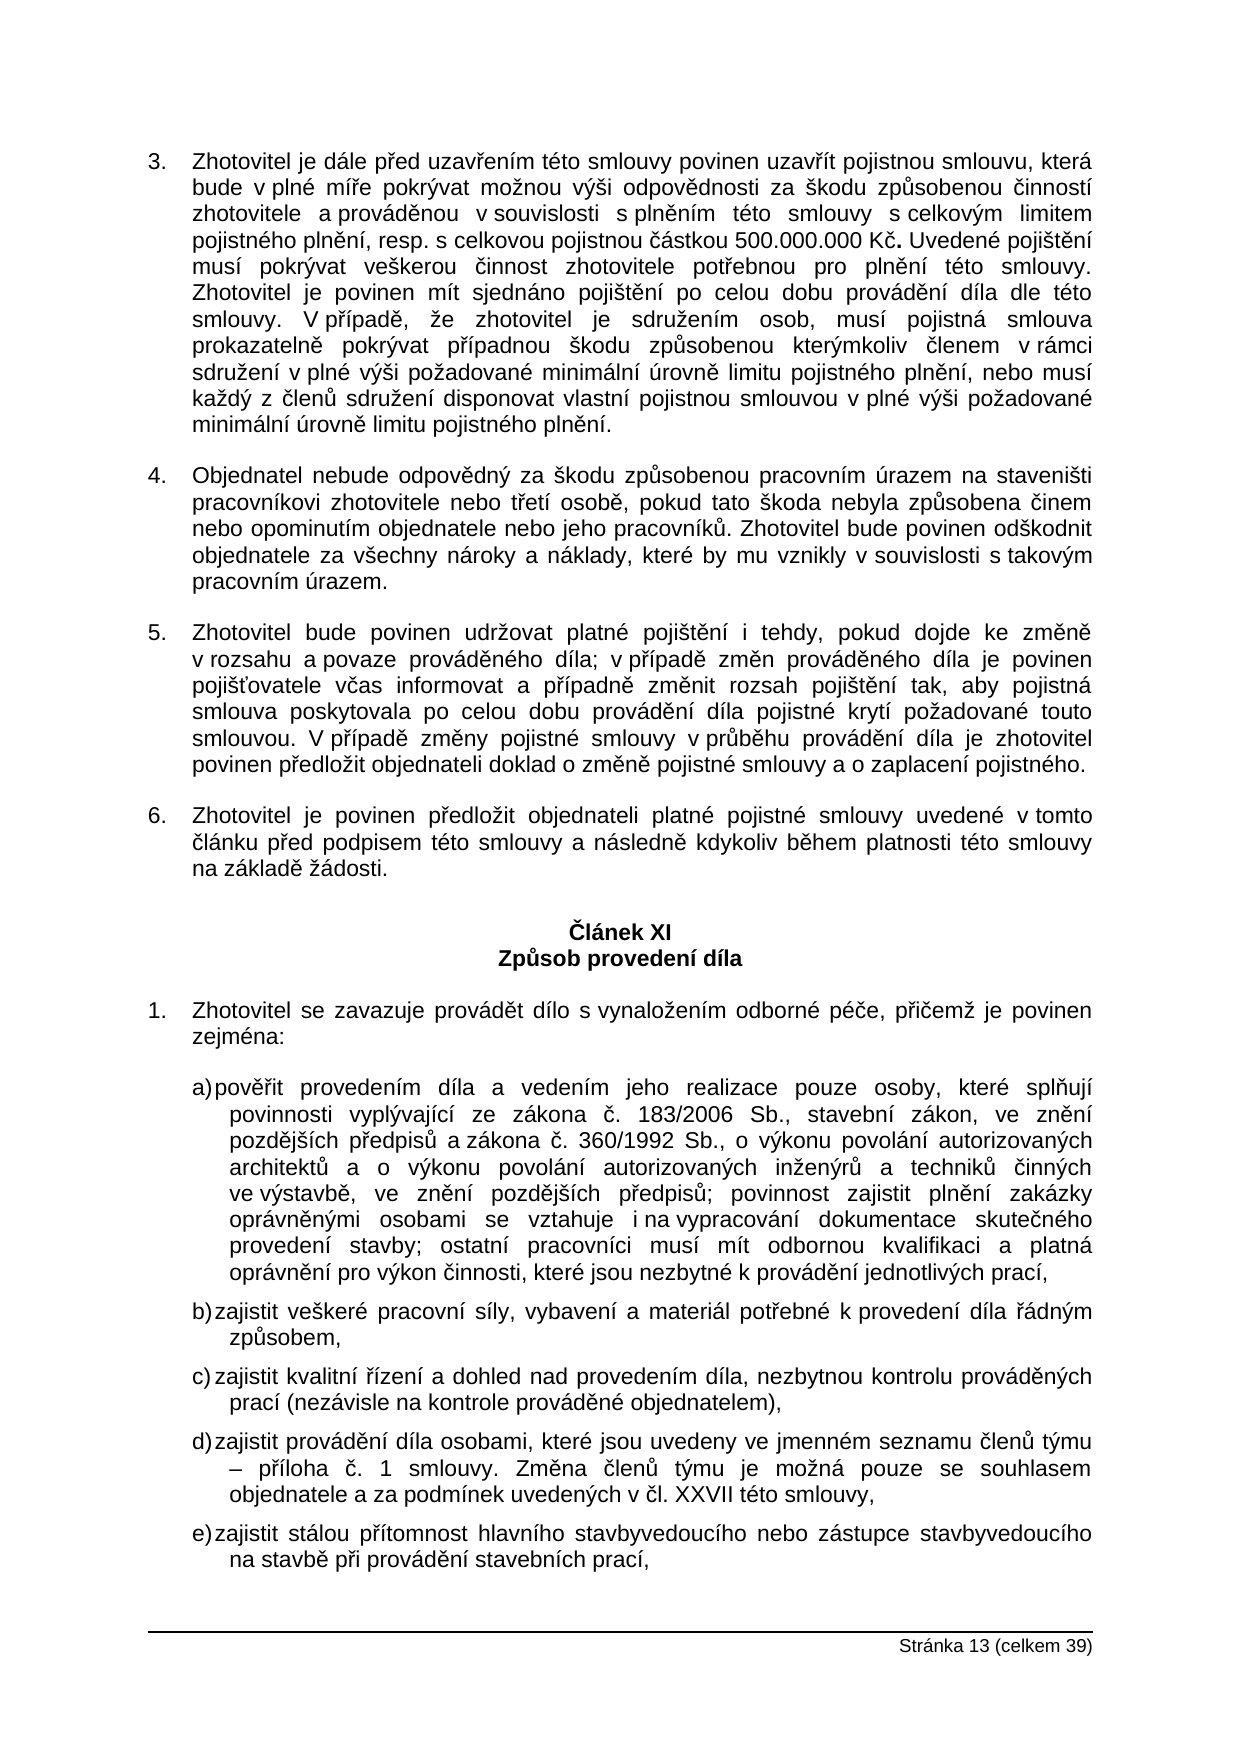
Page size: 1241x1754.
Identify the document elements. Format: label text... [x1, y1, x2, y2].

text Článek XI [148, 919, 1093, 945]
list zajistit veškeré pracovní síly, vybavení a materiál potřebné k provedení díla řádným způsobem, [192, 1298, 1093, 1350]
list Objednatel nebude odpovědný za škodu způsobenou pracovním úrazem na staveništi pracovníkovi zhotovitele nebo třetí osobě, pokud tato škoda nebyla způsobena činem nebo opominutím objednatele nebo jeho pracovníků. Zhotovitel bude povinen odškodnit objednatele za všechny nároky a náklady, které by mu vznikly v souvislosti s takovým pracovním úrazem. [148, 462, 1093, 594]
list Zhotovitel se zavazuje provádět dílo s vynaložením odborné péče, přičemž je povinen zejména: [148, 997, 1093, 1049]
list zajistit kvalitní řízení a dohled nad provedením díla, nezbytnou kontrolu prováděných prací (nezávisle na kontrole prováděné objednatelem), [192, 1363, 1093, 1416]
list Zhotovitel je povinen předložit objednateli platné pojistné smlouvy uvedené v tomto článku před podpisem této smlouvy a následně kdykoliv během platnosti této smlouvy na základě žádosti. [148, 802, 1093, 881]
list Zhotovitel bude povinen udržovat platné pojištění i tehdy, pokud dojde ke změně v rozsahu a povaze prováděného díla; v případě změn prováděného díla je povinen pojišťovatele včas informovat a případně změnit rozsah pojištění tak, aby pojistná smlouva poskytovala po celou dobu provádění díla pojistné krytí požadované touto smlouvou. V případě změny pojistné smlouvy v průběhu provádění díla je zhotovitel povinen předložit objednateli doklad o změně pojistné smlouvy a o zaplacení pojistného. [148, 619, 1093, 777]
list Zhotovitel je dále před uzavřením této smlouvy povinen uzavřít pojistnou smlouvu, která bude v plné míře pokrývat možnou výši odpovědnosti za škodu způsobenou činností zhotovitele a prováděnou v souvislosti s plněním této smlouvy s celkovým limitem pojistného plnění, resp. s celkovou pojistnou částkou 500.000.000 Kč. Uvedené pojištění musí pokrývat veškerou činnost zhotovitele potřebnou pro plnění této smlouvy. Zhotovitel je povinen mít sjednáno pojištění po celou dobu provádění díla dle této smlouvy. V případě, že zhotovitel je sdružením osob, musí pojistná smlouva prokazatelně pokrývat případnou škodu způsobenou kterýmkoliv členem v rámci sdružení v plné výši požadované minimální úrovně limitu pojistného plnění, nebo musí každý z členů sdružení disponovat vlastní pojistnou smlouvou v plné výši požadované minimální úrovně limitu pojistného plnění. [148, 148, 1093, 437]
list pověřit provedením díla a vedením jeho realizace pouze osoby, které splňují povinnosti vyplývající ze zákona č. 183/2006 Sb., stavební zákon, ve znění pozdějších předpisů a zákona č. 360/1992 Sb., o výkonu povolání autorizovaných architektů a o výkonu povolání autorizovaných inženýrů a techniků činných ve výstavbě, ve znění pozdějších předpisů; povinnost zajistit plnění zakázky oprávněnými osobami se vztahuje i na vypracování dokumentace skutečného provedení stavby; ostatní pracovníci musí mít odbornou kvalifikaci a platná oprávnění pro výkon činnosti, které jsou nezbytné k provádění jednotlivých prací, [192, 1074, 1093, 1285]
list zajistit stálou přítomnost hlavního stavbyvedoucího nebo zástupce stavbyvedoucího na stavbě při provádění stavebních prací, [192, 1520, 1093, 1572]
text Způsob provedení díla [148, 945, 1093, 972]
list zajistit provádění díla osobami, které jsou uvedeny ve jmenném seznamu členů týmu – příloha č. 1 smlouvy. Změna členů týmu je možná pouze se souhlasem objednatele a za podmínek uvedených v čl. XXVII této smlouvy, [192, 1428, 1093, 1507]
